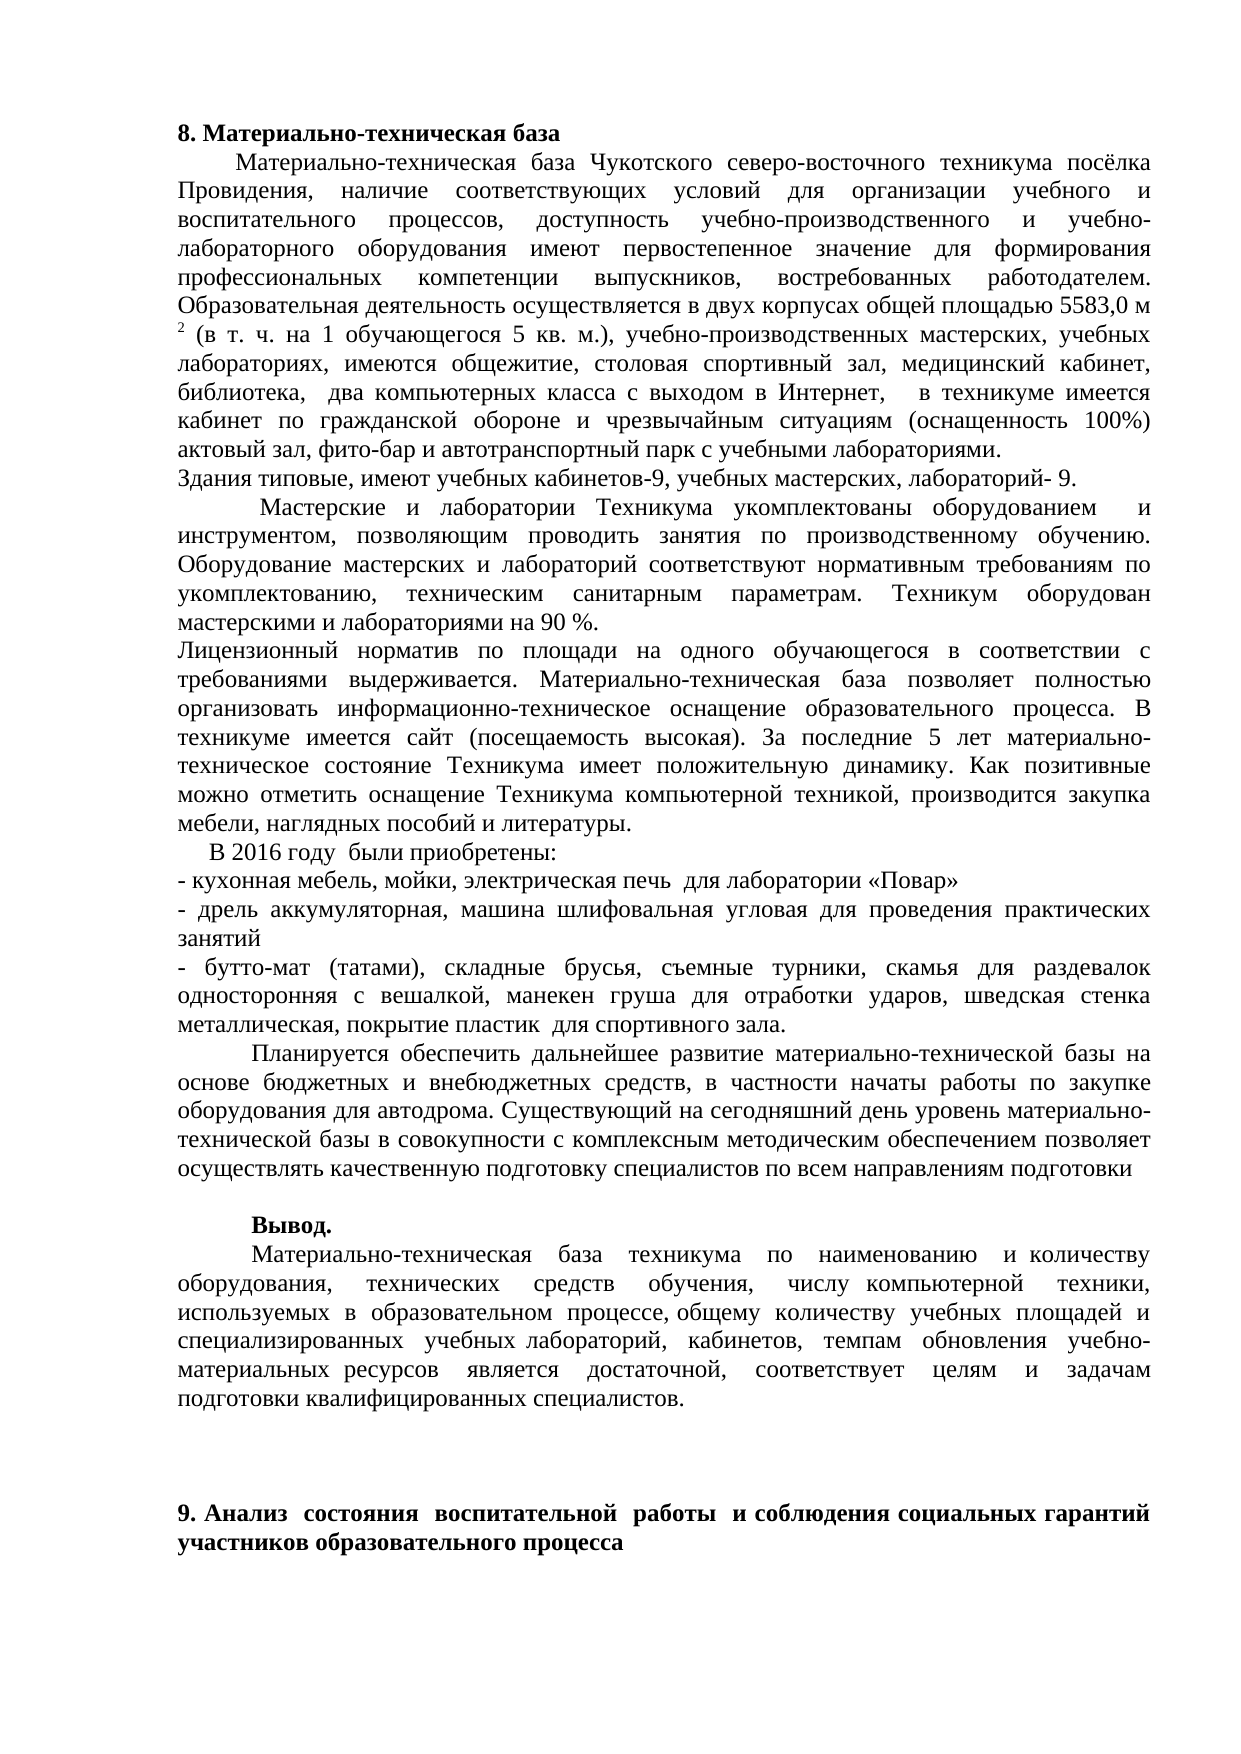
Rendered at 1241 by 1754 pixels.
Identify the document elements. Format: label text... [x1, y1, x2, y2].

text Лицензионный норматив по площади на одного обучающегося в соответствии с требованиями выдерживается. Материально-техническая база позволяет полностью организовать информационно-техническое оснащение образовательного процесса. В техникуме имеется сайт (посещаемость высокая). За последние 5 лет материально-техническое состояние Техникума имеет положительную динамику. Как позитивные можно отметить оснащение Техникума компьютерной техникой, производится закупка мебели, наглядных пособий и литературы. [177, 636, 1152, 837]
text - бутто-мат (татами), складные брусья, съемные турники, скамья для раздевалок односторонняя с вешалкой, манекен груша для отработки ударов, шведская стенка металлическая, покрытие пластик для спортивного зала. [177, 952, 1152, 1038]
text 9. Анализ состояния воспитательной работы и соблюдения социальных гарантий участников образовательного процесса [177, 1498, 1152, 1556]
text 8. Материально-техническая база [177, 118, 1152, 147]
text Мастерские и лаборатории Техникума укомплектованы оборудованием и инструментом, позволяющим проводить занятия по производственному обучению. Оборудование мастерских и лабораторий соответствуют нормативным требованиям по укомплектованию, техническим санитарным параметрам. Техникум оборудован мастерскими и лабораториями на 90 %. [177, 492, 1152, 636]
text Материально-техническая база техникума по наименованию и количеству оборудования, технических средств обучения, числу компьютерной техники, используемых в образовательном процессе, общему количеству учебных площадей и специализированных учебных лабораторий, кабинетов, темпам обновления учебно-материальных ресурсов является достаточной, соответствует целям и задачам подготовки квалифицированных специалистов. [177, 1239, 1152, 1412]
text - кухонная мебель, мойки, электрическая печь для лаборатории «Повар» [177, 866, 1152, 894]
text Здания типовые, имеют учебных кабинетов-9, учебных мастерских, лабораторий- 9. [177, 463, 1152, 492]
text Материально-техническая база Чукотского северо-восточного техникума посёлка Провидения, наличие соответствующих условий для организации учебного и воспитательного процессов, доступность учебно-производственного и учебно-лабораторного оборудования имеют первостепенное значение для формирования профессиональных компетенции выпускников, востребованных работодателем. Образовательная деятельность осуществляется в двух корпусах общей площадью 5583,0 м 2 (в т. ч. на 1 обучающегося 5 кв. м.), учебно-производственных мастерских, учебных лабораториях, имеются общежитие, столовая спортивный зал, медицинский кабинет, библиотека, два компьютерных класса с выходом в Интернет, в техникуме имеется кабинет по гражданской обороне и чрезвычайным ситуациям (оснащенность 100%) актовый зал, фито-бар и автотранспортный парк с учебными лабораториями. [177, 147, 1152, 463]
text - дрель аккумуляторная, машина шлифовальная угловая для проведения практических занятий [177, 894, 1152, 952]
text Вывод. [177, 1211, 1152, 1239]
text В 2016 году были приобретены: [177, 837, 1152, 866]
text Планируется обеспечить дальнейшее развитие материально-технической базы на основе бюджетных и внебюджетных средств, в частности начаты работы по закупке оборудования для автодрома. Существующий на сегодняшний день уровень материально-технической базы в совокупности с комплексным методическим обеспечением позволяет осуществлять качественную подготовку специалистов по всем направлениям подготовки [177, 1038, 1152, 1182]
